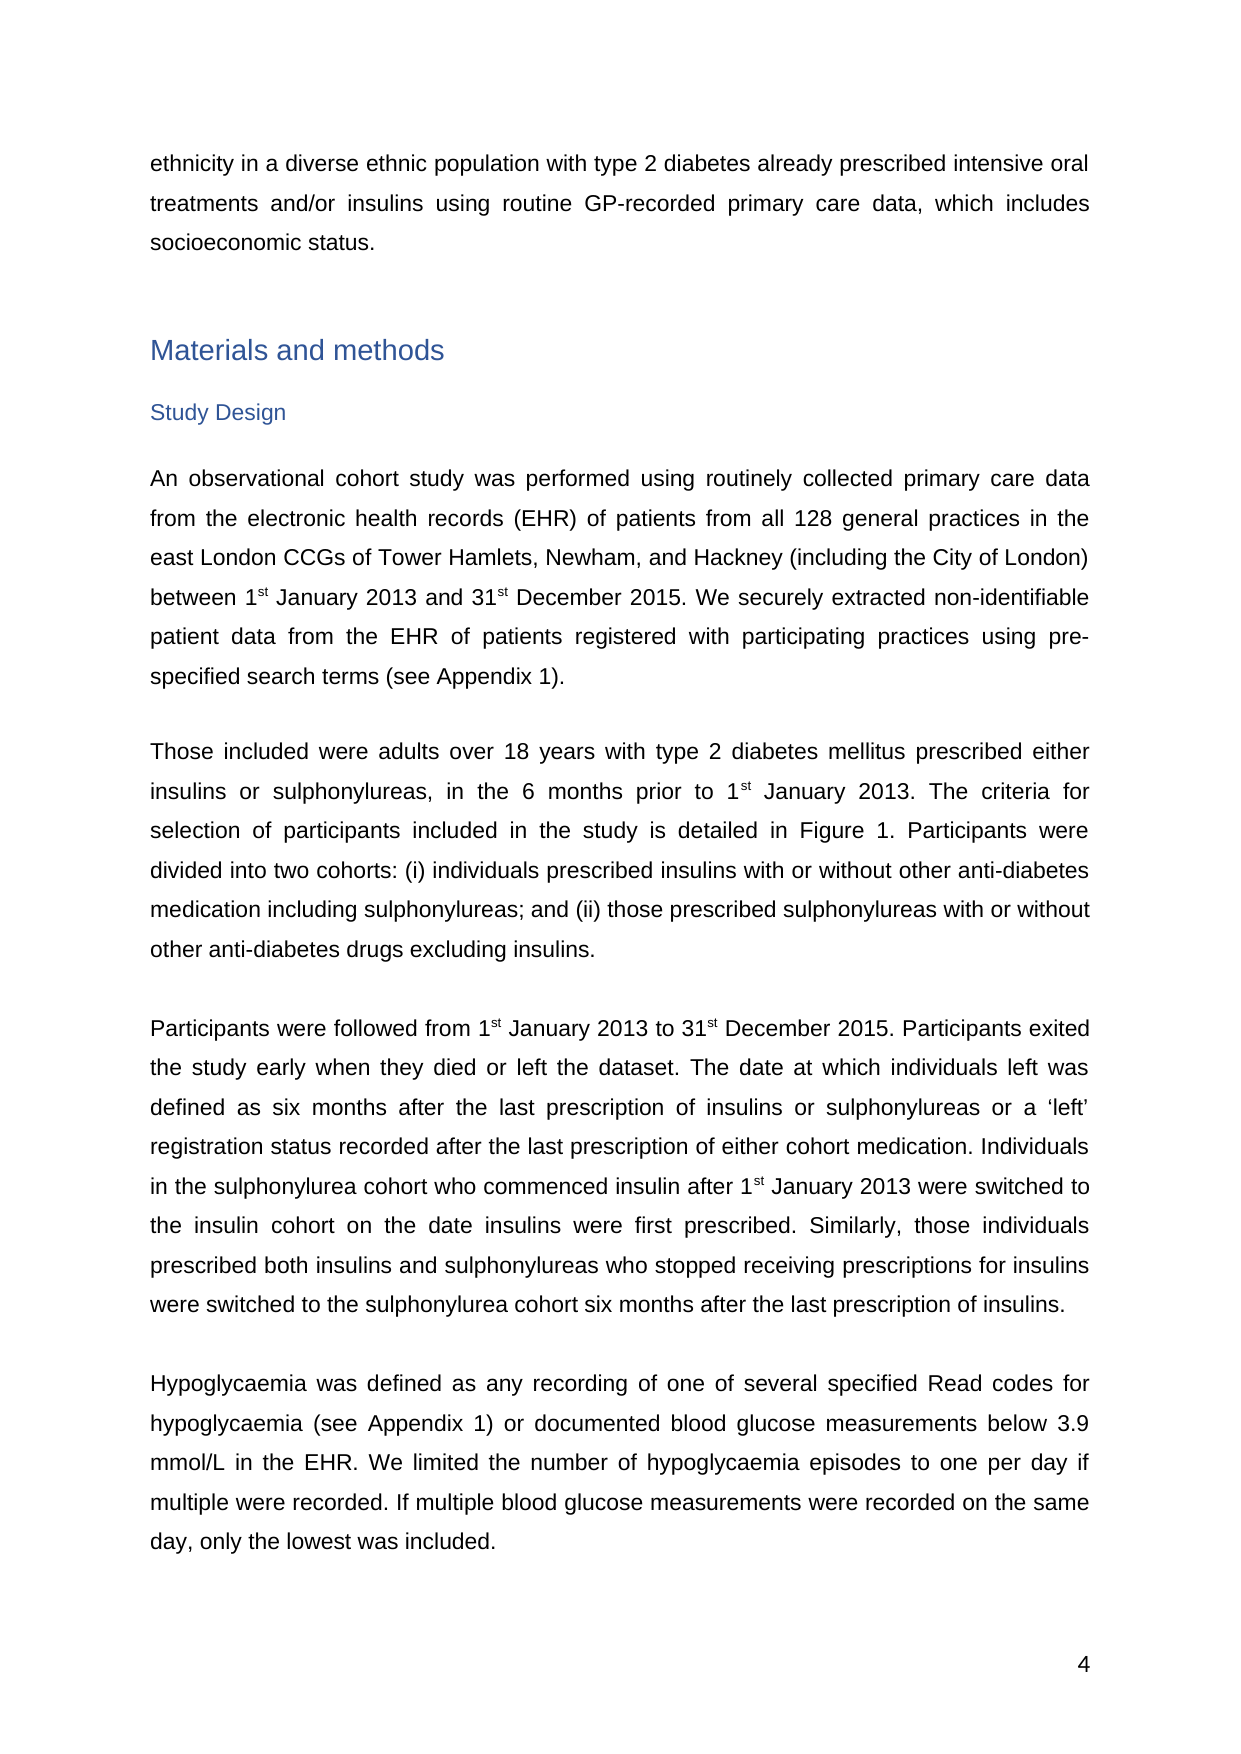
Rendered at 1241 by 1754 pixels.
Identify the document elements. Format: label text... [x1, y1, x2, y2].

text Hypoglycaemia was defined as any recording of one of several specified Read codes for hypoglycaemia (see Appendix 1) or documented blood glucose measurements below 3.9 mmol/L in the EHR. We limited the number of hypoglycaemia episodes to one per day if multiple were recorded. If multiple blood glucose measurements were recorded on the same day, only the lowest was included. [150, 1370, 1090, 1554]
text Those included were adults over 18 years with type 2 diabetes mellitus prescribed either insulins or sulphonylureas, in the 6 months prior to 1st January 2013. The criteria for selection of participants included in the study is detailed in Figure 1. Participants were divided into two cohorts: (i) individuals prescribed insulins with or without other anti-diabetes medication including sulphonylureas; and (ii) those prescribed sulphonylureas with or without other anti-diabetes drugs excluding insulins. [150, 738, 1090, 962]
subtitle Materials and methods [150, 333, 1090, 366]
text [150, 150, 1090, 255]
subtitle Study Design [150, 399, 1090, 426]
text Participants were followed from 1st January 2013 to 31st December 2015. Participants exited the study early when they died or left the dataset. The date at which individuals left was defined as six months after the last prescription of insulins or sulphonylureas or a ‘left’ registration status recorded after the last prescription of either cohort medication. Individuals in the sulphonylurea cohort who commenced insulin after 1st January 2013 were switched to the insulin cohort on the date insulins were first prescribed. Similarly, those individuals prescribed both insulins and sulphonylureas who stopped receiving prescriptions for insulins were switched to the sulphonylurea cohort six months after the last prescription of insulins. [150, 1015, 1090, 1317]
text An observational cohort study was performed using routinely collected primary care data from the electronic health records (EHR) of patients from all 128 general practices in the east London CCGs of Tower Hamlets, Newham, and Hackney (including the City of London) between 1st January 2013 and 31st December 2015. We securely extracted non-identifiable patient data from the EHR of patients registered with participating practices using pre-specified search terms (see Appendix 1). [150, 465, 1090, 689]
